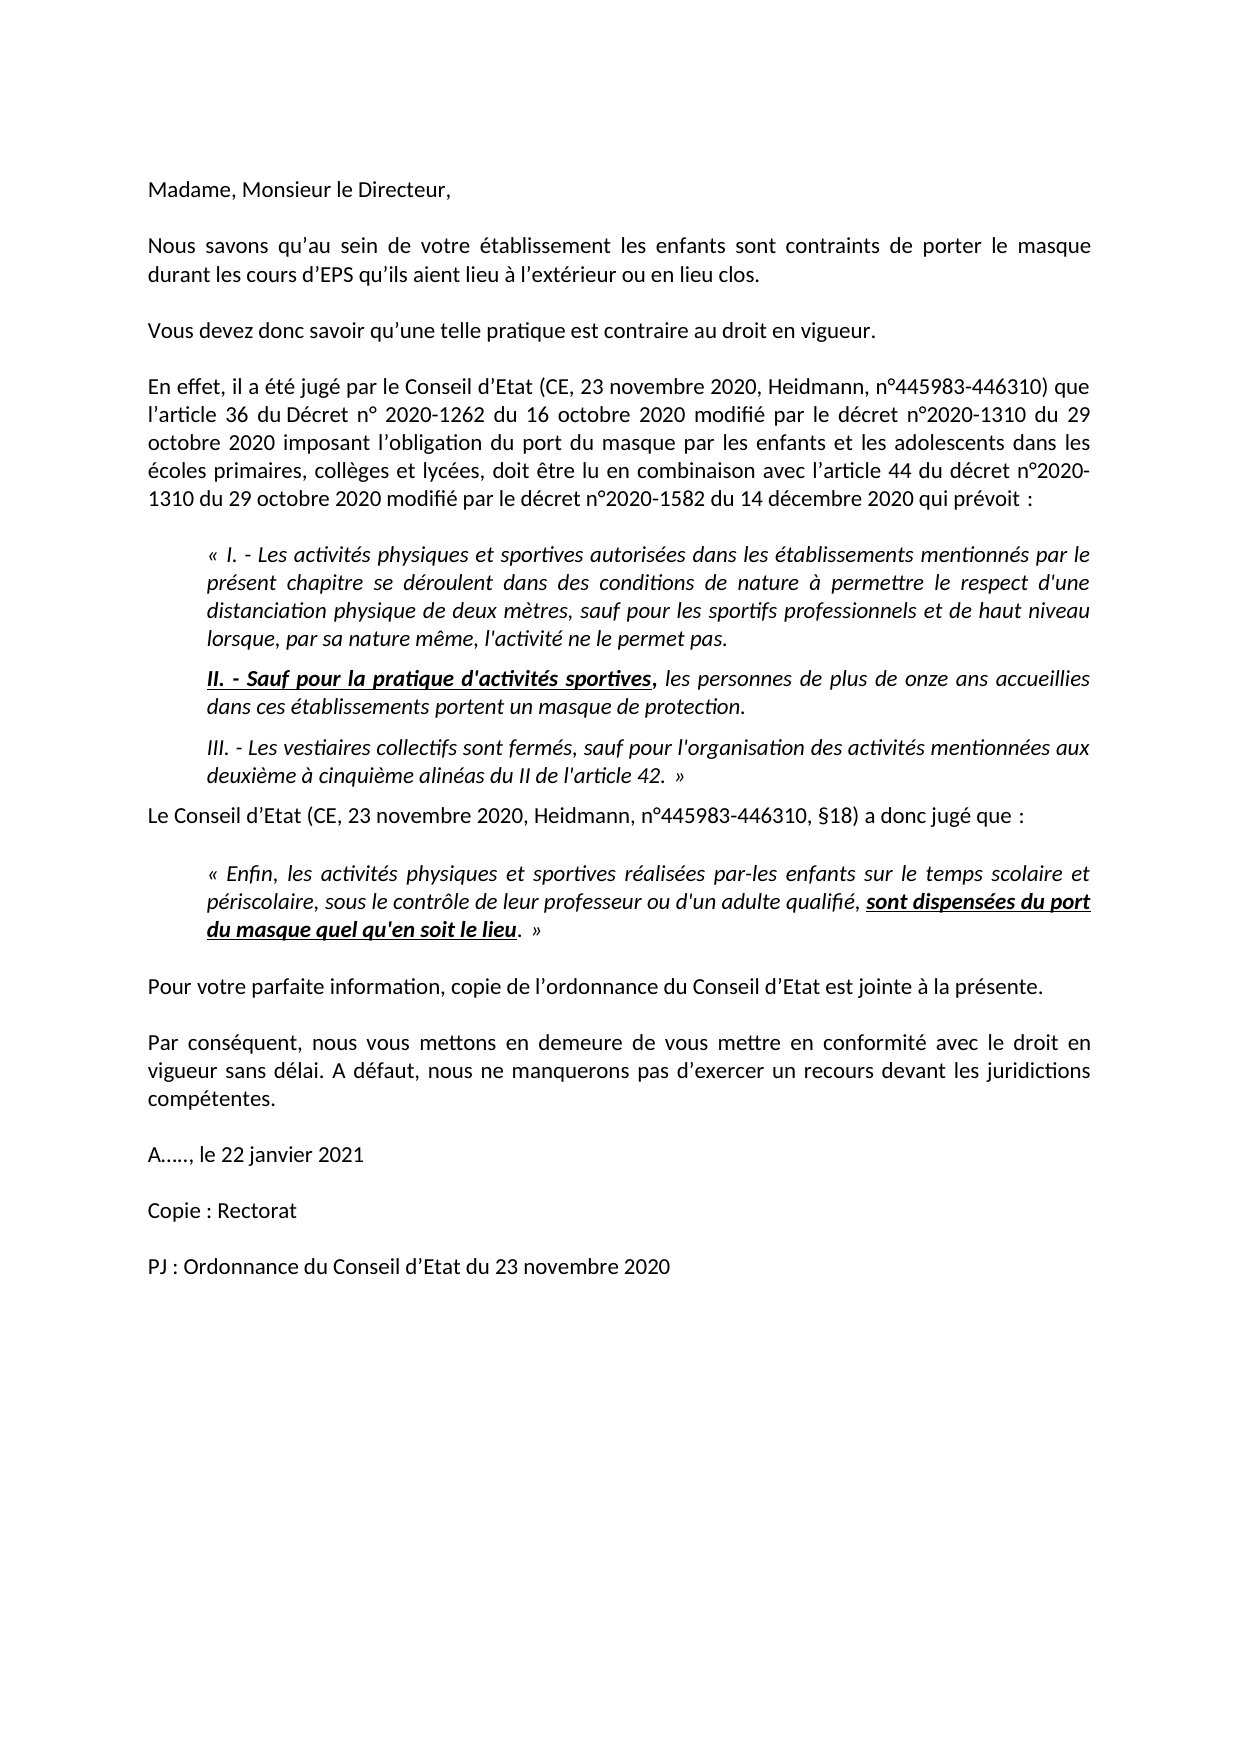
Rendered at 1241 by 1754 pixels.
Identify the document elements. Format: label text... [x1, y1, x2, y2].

text PJ : Ordonnance du Conseil d’Etat du 23 novembre 2020 [148, 1252, 1093, 1280]
text Le Conseil d’Etat (CE, 23 novembre 2020, Heidmann, n°445983-446310, §18) a donc jugé que : [148, 802, 1093, 829]
text Copie : Rectorat [148, 1196, 1093, 1224]
text « I. - Les activités physiques et sportives autorisées dans les établissements mentionnés par le présent chapitre se déroulent dans des conditions de nature à permettre le respect d'une distanciation physique de deux mètres, sauf pour les sportifs professionnels et de haut niveau lorsque, par sa nature même, l'activité ne le permet pas. [207, 540, 1093, 652]
text Nous savons qu’au sein de votre établissement les enfants sont contraints de porter le masque durant les cours d’EPS qu’ils aient lieu à l’extérieur ou en lieu clos. [148, 232, 1093, 288]
text III. - Les vestiaires collectifs sont fermés, sauf pour l'organisation des activités mentionnées aux deuxième à cinquième alinéas du II de l'article 42. » [207, 733, 1093, 789]
text Vous devez donc savoir qu’une telle pratique est contraire au droit en vigueur. [148, 316, 1093, 344]
text Madame, Monsieur le Directeur, [148, 176, 1093, 204]
text « Enfin, les activités physiques et sportives réalisées par-les enfants sur le temps scolaire et périscolaire, sous le contrôle de leur professeur ou d'un adulte qualifié, sont dispensées du port du masque quel qu'en soit le lieu. » [207, 859, 1093, 943]
text Pour votre parfaite information, copie de l’ordonnance du Conseil d’Etat est jointe à la présente. [148, 972, 1093, 1000]
text II. - Sauf pour la pratique d'activités sportives, les personnes de plus de onze ans accueillies dans ces établissements portent un masque de protection. [207, 664, 1093, 721]
text A….., le 22 janvier 2021 [148, 1140, 1093, 1168]
text En effet, il a été jugé par le Conseil d’Etat (CE, 23 novembre 2020, Heidmann, n°445983-446310) que l’article 36 du Décret n° 2020-1262 du 16 octobre 2020 modifié par le décret n°2020-1310 du 29 octobre 2020 imposant l’obligation du port du masque par les enfants et les adolescents dans les écoles primaires, collèges et lycées, doit être lu en combinaison avec l’article 44 du décret n°2020-1310 du 29 octobre 2020 modifié par le décret n°2020-1582 du 14 décembre 2020 qui prévoit : [148, 372, 1093, 512]
text Par conséquent, nous vous mettons en demeure de vous mettre en conformité avec le droit en vigueur sans délai. A défaut, nous ne manquerons pas d’exercer un recours devant les juridictions compétentes. [148, 1028, 1093, 1112]
